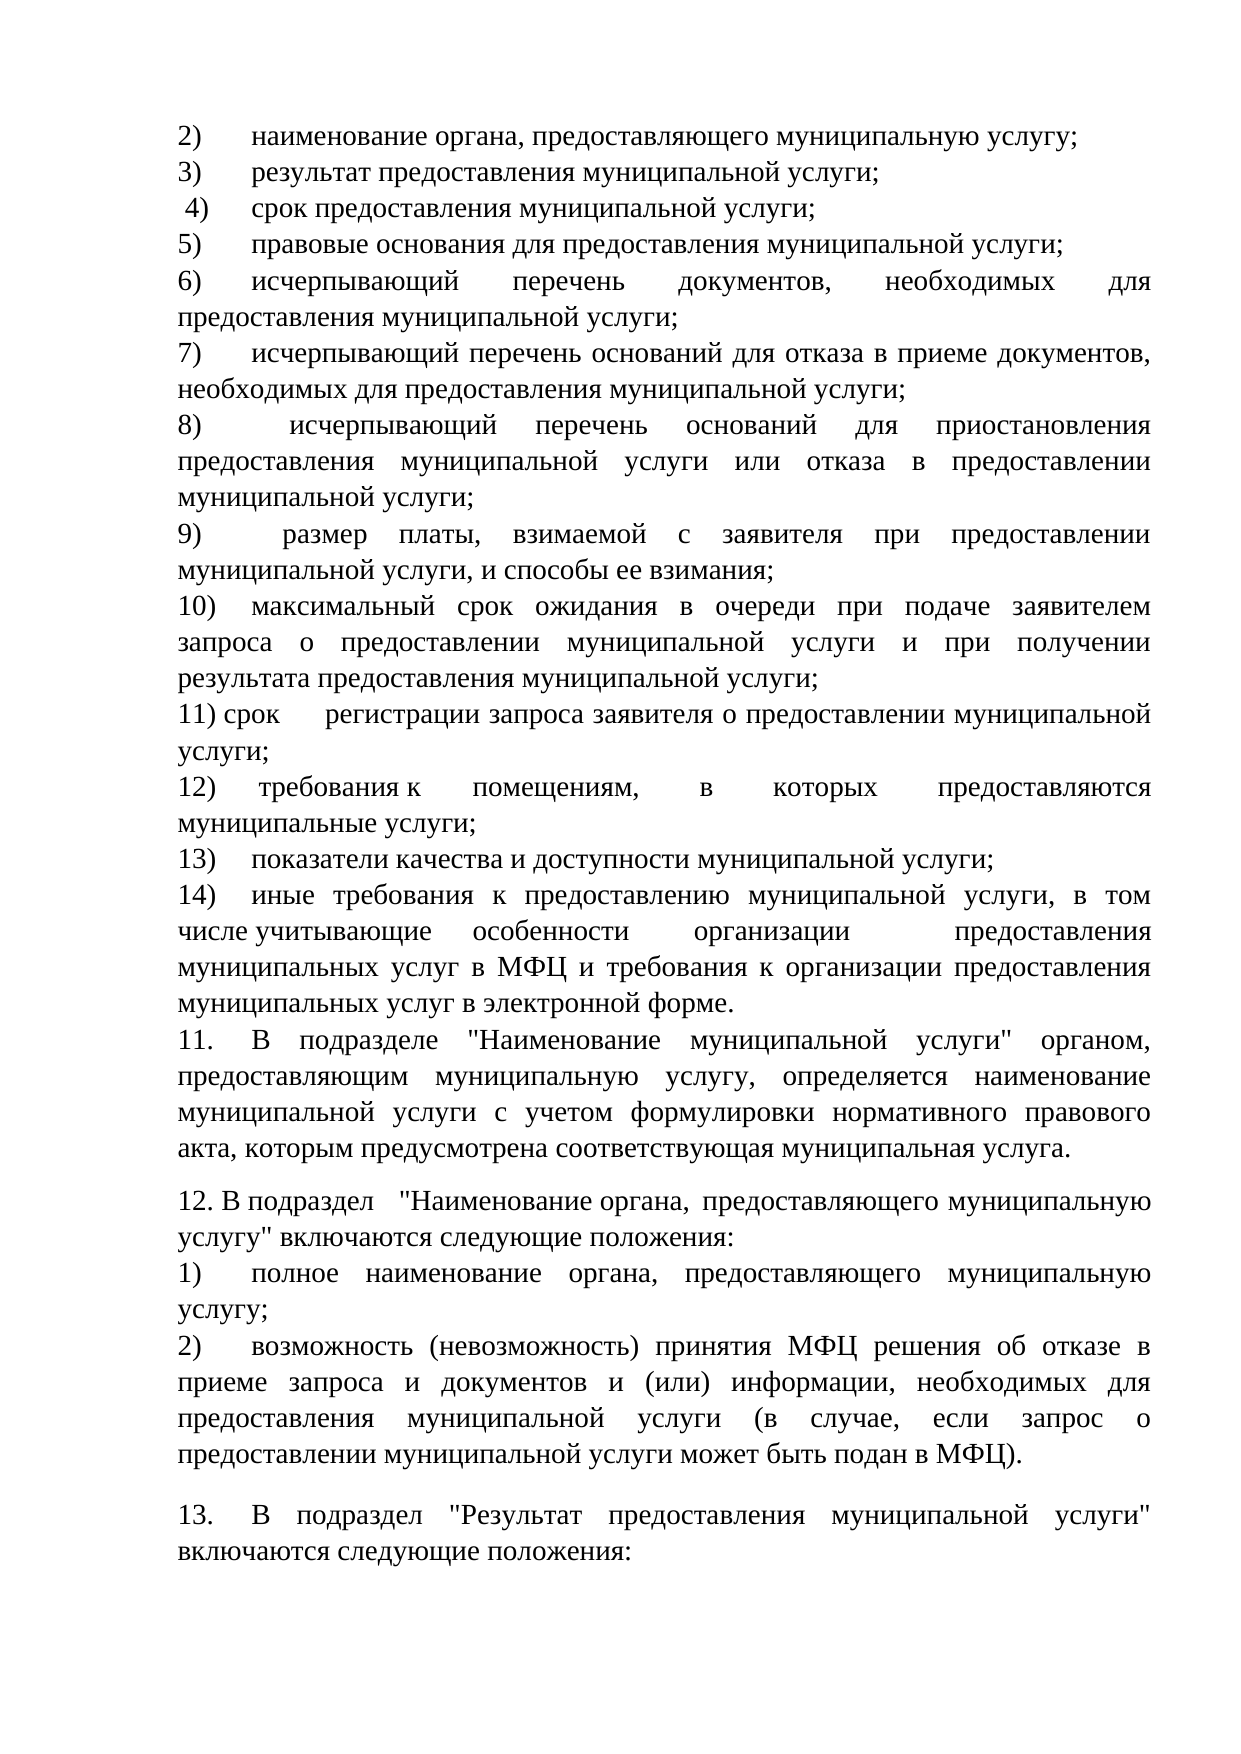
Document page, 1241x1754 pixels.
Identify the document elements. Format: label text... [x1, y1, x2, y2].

text 6) исчерпывающий перечень документов, необходимых для предоставления муниципальной услуги; [177, 263, 1152, 332]
text 14) иные требования к предоставлению муниципальной услуги, в том числе учитывающие особенности организации предоставления муниципальных услуг в МФЦ и требования к организации предоставления муниципальных услуг в электронной форме. [177, 877, 1152, 1019]
text 8) исчерпывающий перечень оснований для приостановления предоставления муниципальной услуги или отказа в предоставлении муниципальной услуги; [177, 407, 1152, 513]
text 12) требования к помещениям, в которых предоставляются муниципальные услуги; [177, 769, 1152, 838]
text 12. В подраздел "Наименование органа, предоставляющего муниципальную услугу" включаются следующие положения: [177, 1183, 1152, 1253]
text 11) срок регистрации запроса заявителя о предоставлении муниципальной услуги; [177, 696, 1152, 766]
text 7) исчерпывающий перечень оснований для отказа в приеме документов, необходимых для предоставления муниципальной услуги; [177, 335, 1152, 405]
text 2) возможность (невозможность) принятия МФЦ решения об отказе в приеме запроса и документов и (или) информации, необходимых для предоставления муниципальной услуги (в случае, если запрос о предоставлении муниципальной услуги может быть подан в МФЦ). [177, 1328, 1152, 1469]
text 4) срок предоставления муниципальной услуги; [177, 190, 1152, 224]
text 13. В подраздел "Результат предоставления муниципальной услуги" включаются следующие положения: [177, 1497, 1152, 1567]
text 5) правовые основания для предоставления муниципальной услуги; [177, 227, 1152, 260]
text 10) максимальный срок ожидания в очереди при подаче заявителем запроса о предоставлении муниципальной услуги и при получении результата предоставления муниципальной услуги; [177, 588, 1152, 694]
text 3) результат предоставления муниципальной услуги; [177, 154, 1152, 188]
text 1) полное наименование органа, предоставляющего муниципальную услугу; [177, 1255, 1152, 1325]
text 2) наименование органа, предоставляющего муниципальную услугу; [177, 118, 1152, 152]
text 13) показатели качества и доступности муниципальной услуги; [177, 841, 1152, 874]
text 11. В подразделе "Наименование муниципальной услуги" органом, предоставляющим муниципальную услугу, определяется наименование муниципальной услуги с учетом формулировки нормативного правового акта, которым предусмотрена соответствующая муниципальная услуга. [177, 1022, 1152, 1164]
text 9) размер платы, взимаемой с заявителя при предоставлении муниципальной услуги, и способы ее взимания; [177, 516, 1152, 585]
